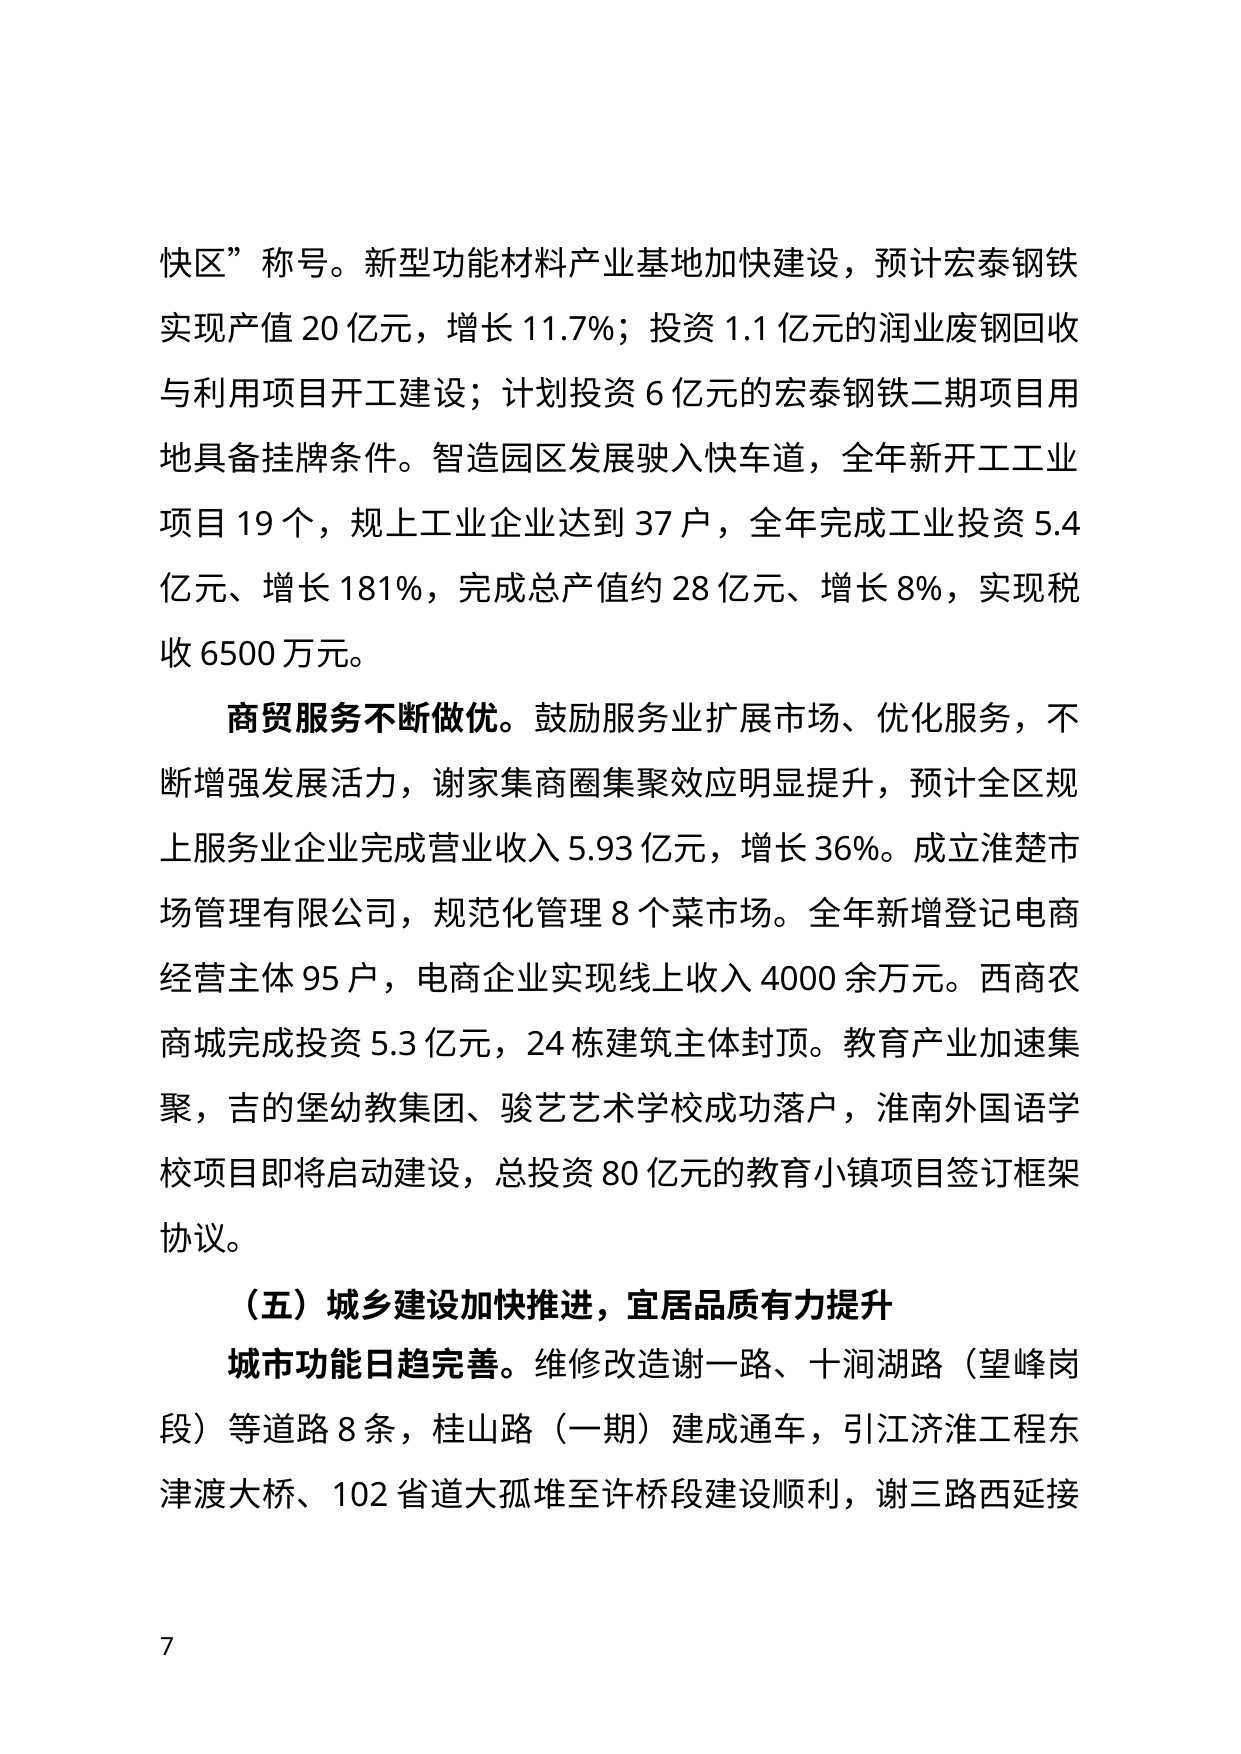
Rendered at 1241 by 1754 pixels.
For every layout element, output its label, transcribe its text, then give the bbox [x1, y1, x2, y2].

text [159, 228, 1081, 683]
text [159, 1330, 1081, 1525]
text 商贸服务不断做优。鼓励服务业扩展市场、优化服务，不断增强发展活力，谢家集商圈集聚效应明显提升，预计全区规上服务业企业完成营业收入5.93亿元，增长36%。成立淮楚市场管理有限公司，规范化管理8个菜市场。全年新增登记电商经营主体95户，电商企业实现线上收入4000余万元。西商农商城完成投资5.3亿元，24栋建筑主体封顶。教育产业加速集聚，吉的堡幼教集团、骏艺艺术学校成功落户，淮南外国语学校项目即将启动建设，总投资80亿元的教育小镇项目签订框架协议。 [159, 683, 1081, 1268]
text （五）城乡建设加快推进，宜居品质有力提升 [159, 1268, 1081, 1330]
